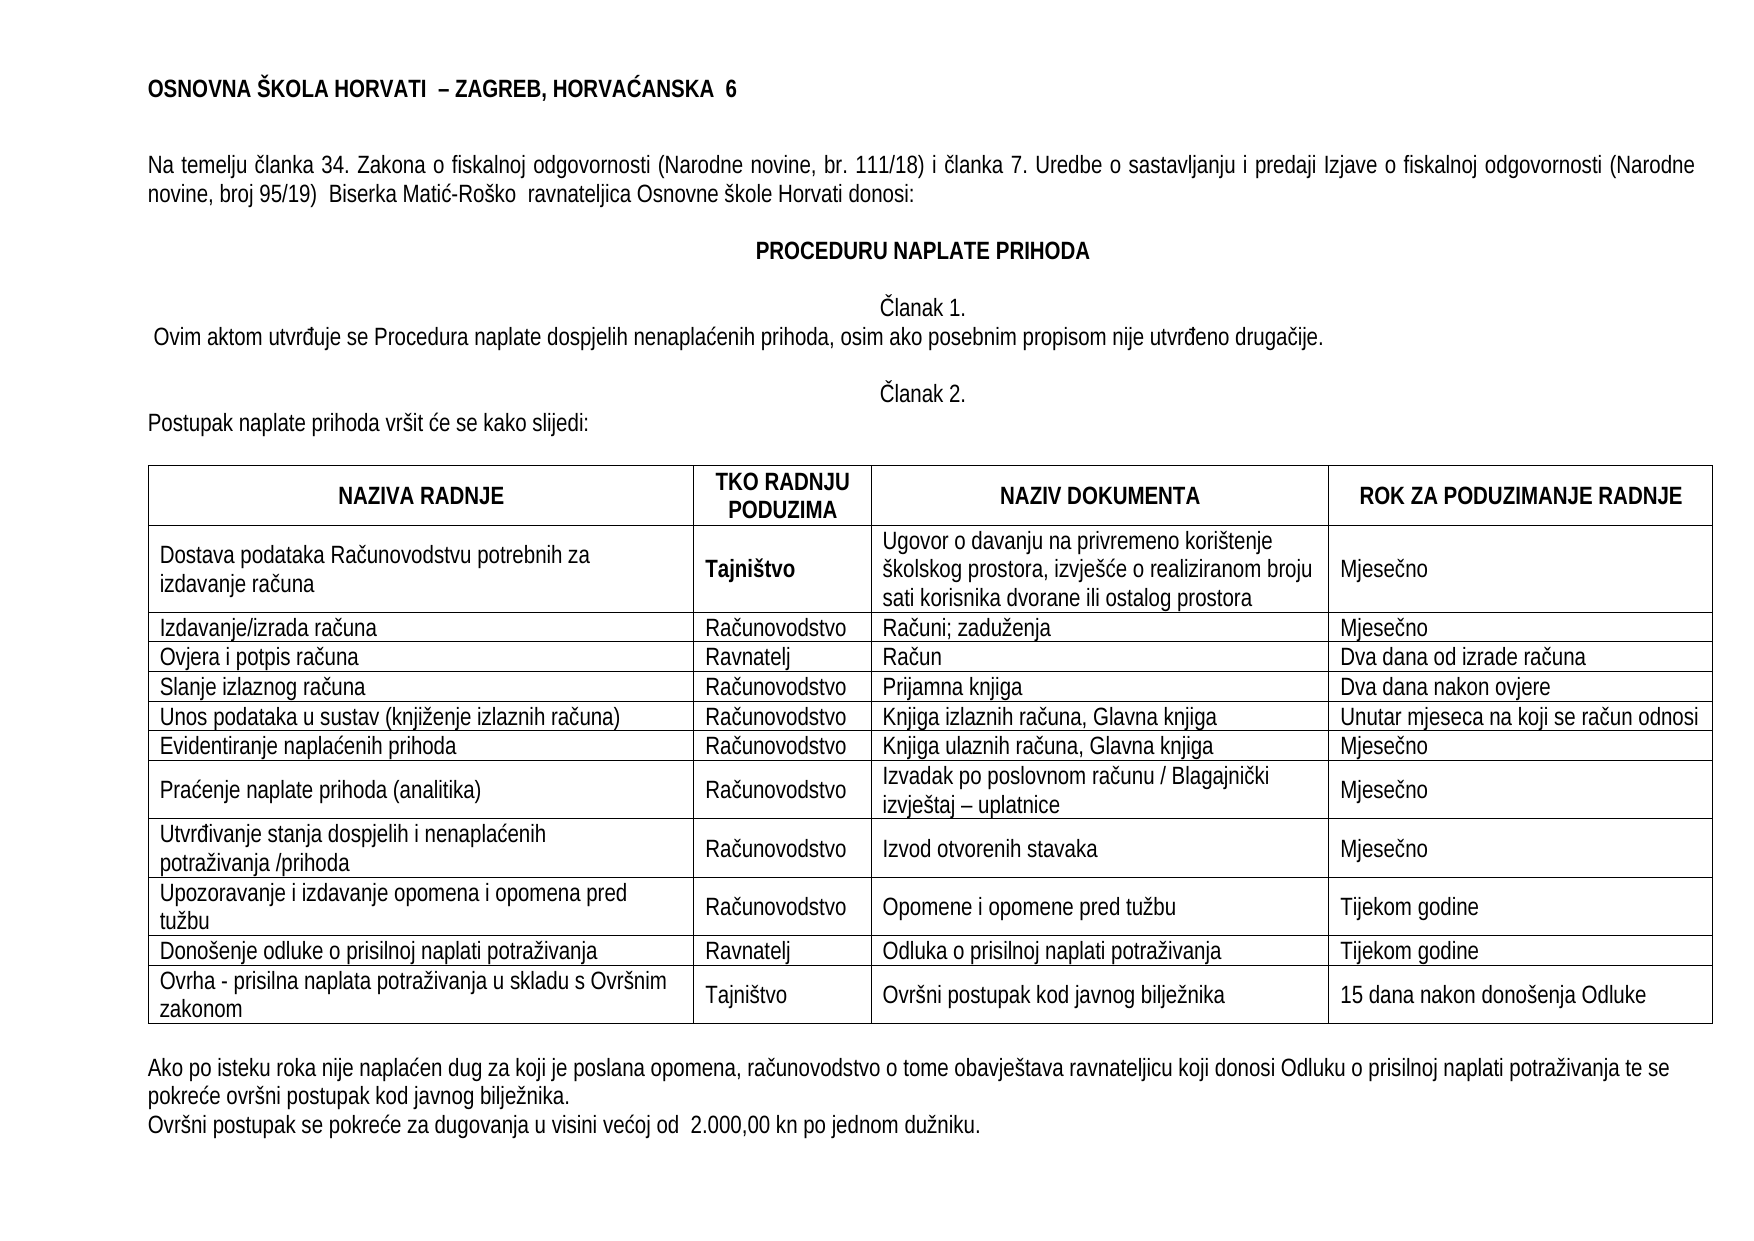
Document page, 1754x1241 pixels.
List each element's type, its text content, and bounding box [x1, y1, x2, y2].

table_cell Izvod otvorenih stavaka [872, 819, 1328, 877]
text Članak 1. [148, 293, 1698, 322]
table_cell Ugovor o davanju na privremeno korištenje školskog prostora, izvješće o realiziranom broju sati korisnika dvorane ili ostalog prostora [872, 526, 1328, 612]
table_cell Tijekom godine [1329, 936, 1712, 965]
table_cell Dva dana nakon ovjere [1329, 672, 1712, 701]
table_cell Unos podataka u sustav (knjiženje izlaznih računa) [149, 702, 693, 730]
table_cell Tajništvo [694, 526, 871, 612]
table_cell Dostava podataka Računovodstvu potrebnih za izdavanje računa [149, 526, 693, 612]
table_cell Računovodstvo [694, 761, 871, 818]
text Na temelju članka 34. Zakona o fiskalnoj odgovornosti (Narodne novine, br. 111/18) i članka 7. Uredbe o sastavljanju i predaji Izjave o fiskalnoj odgovornosti (Narodne novine, broj 95/19) Biserka Matić-Roško ravnateljica Osnovne škole Horvati donosi: [148, 150, 1698, 207]
table_header NAZIVA RADNJE [149, 466, 693, 524]
table_cell Računi; zaduženja [872, 613, 1328, 641]
table_cell Knjiga izlaznih računa, Glavna knjiga [872, 702, 1328, 730]
table_header TKO RADNJU PODUZIMA [694, 466, 871, 524]
table_cell Odluka o prisilnoj naplati potraživanja [872, 936, 1328, 965]
table_cell Ravnatelj [694, 936, 871, 965]
table_cell Ovrha - prisilna naplata potraživanja u skladu s Ovršnim zakonom [149, 966, 693, 1023]
table_cell Računovodstvo [694, 878, 871, 935]
table_cell Praćenje naplate prihoda (analitika) [149, 761, 693, 818]
table_cell Prijamna knjiga [872, 672, 1328, 701]
table_cell Račun [872, 642, 1328, 671]
table_cell Ravnatelj [694, 642, 871, 671]
text OSNOVNA ŠKOLA HORVATI – ZAGREB, HORVAĆANSKA 6 [148, 74, 1698, 102]
table_cell Utvrđivanje stanja dospjelih i nenaplaćenih potraživanja /prihoda [149, 819, 693, 877]
table_cell Upozoravanje i izdavanje opomena i opomena pred tužbu [149, 878, 693, 935]
table_cell Knjiga ulaznih računa, Glavna knjiga [872, 731, 1328, 760]
table_cell Unutar mjeseca na koji se račun odnosi [1329, 702, 1712, 730]
table_cell Donošenje odluke o prisilnoj naplati potraživanja [149, 936, 693, 965]
table_cell Računovodstvo [694, 731, 871, 760]
table_cell Računovodstvo [694, 613, 871, 641]
table_cell Računovodstvo [694, 702, 871, 730]
text Ovim aktom utvrđuje se Procedura naplate dospjelih nenaplaćenih prihoda, osim ako posebnim propisom nije utvrđeno drugačije. [148, 322, 1698, 351]
table_header NAZIV DOKUMENTA [872, 466, 1328, 524]
table_cell Izvadak po poslovnom računu / Blagajnički izvještaj – uplatnice [872, 761, 1328, 818]
table_cell Dva dana od izrade računa [1329, 642, 1712, 671]
text Postupak naplate prihoda vršit će se kako slijedi: [148, 408, 1698, 437]
table_cell Izdavanje/izrada računa [149, 613, 693, 641]
table_cell Slanje izlaznog računa [149, 672, 693, 701]
text Ako po isteku roka nije naplaćen dug za koji je poslana opomena, računovodstvo o tome obavještava ravnateljicu koji donosi Odluku o prisilnoj naplati potraživanja te se pokreće ovršni postupak kod javnog bilježnika. [148, 1053, 1698, 1110]
table_cell Tajništvo [694, 966, 871, 1023]
table_cell Mjesečno [1329, 731, 1712, 760]
table_cell Mjesečno [1329, 819, 1712, 877]
table_cell Mjesečno [1329, 613, 1712, 641]
table_header ROK ZA PODUZIMANJE RADNJE [1329, 466, 1712, 524]
table_cell Ovjera i potpis računa [149, 642, 693, 671]
table_cell 15 dana nakon donošenja Odluke [1329, 966, 1712, 1023]
table_cell Opomene i opomene pred tužbu [872, 878, 1328, 935]
table_cell Tijekom godine [1329, 878, 1712, 935]
text Članak 2. [148, 379, 1698, 408]
text PROCEDURU NAPLATE PRIHODA [148, 236, 1698, 265]
table_cell Računovodstvo [694, 819, 871, 877]
text Ovršni postupak se pokreće za dugovanja u visini većoj od 2.000,00 kn po jednom dužniku. [148, 1110, 1698, 1139]
table_cell Računovodstvo [694, 672, 871, 701]
table_cell Mjesečno [1329, 761, 1712, 818]
table_cell Evidentiranje naplaćenih prihoda [149, 731, 693, 760]
table_cell Mjesečno [1329, 526, 1712, 612]
table_cell Ovršni postupak kod javnog bilježnika [872, 966, 1328, 1023]
